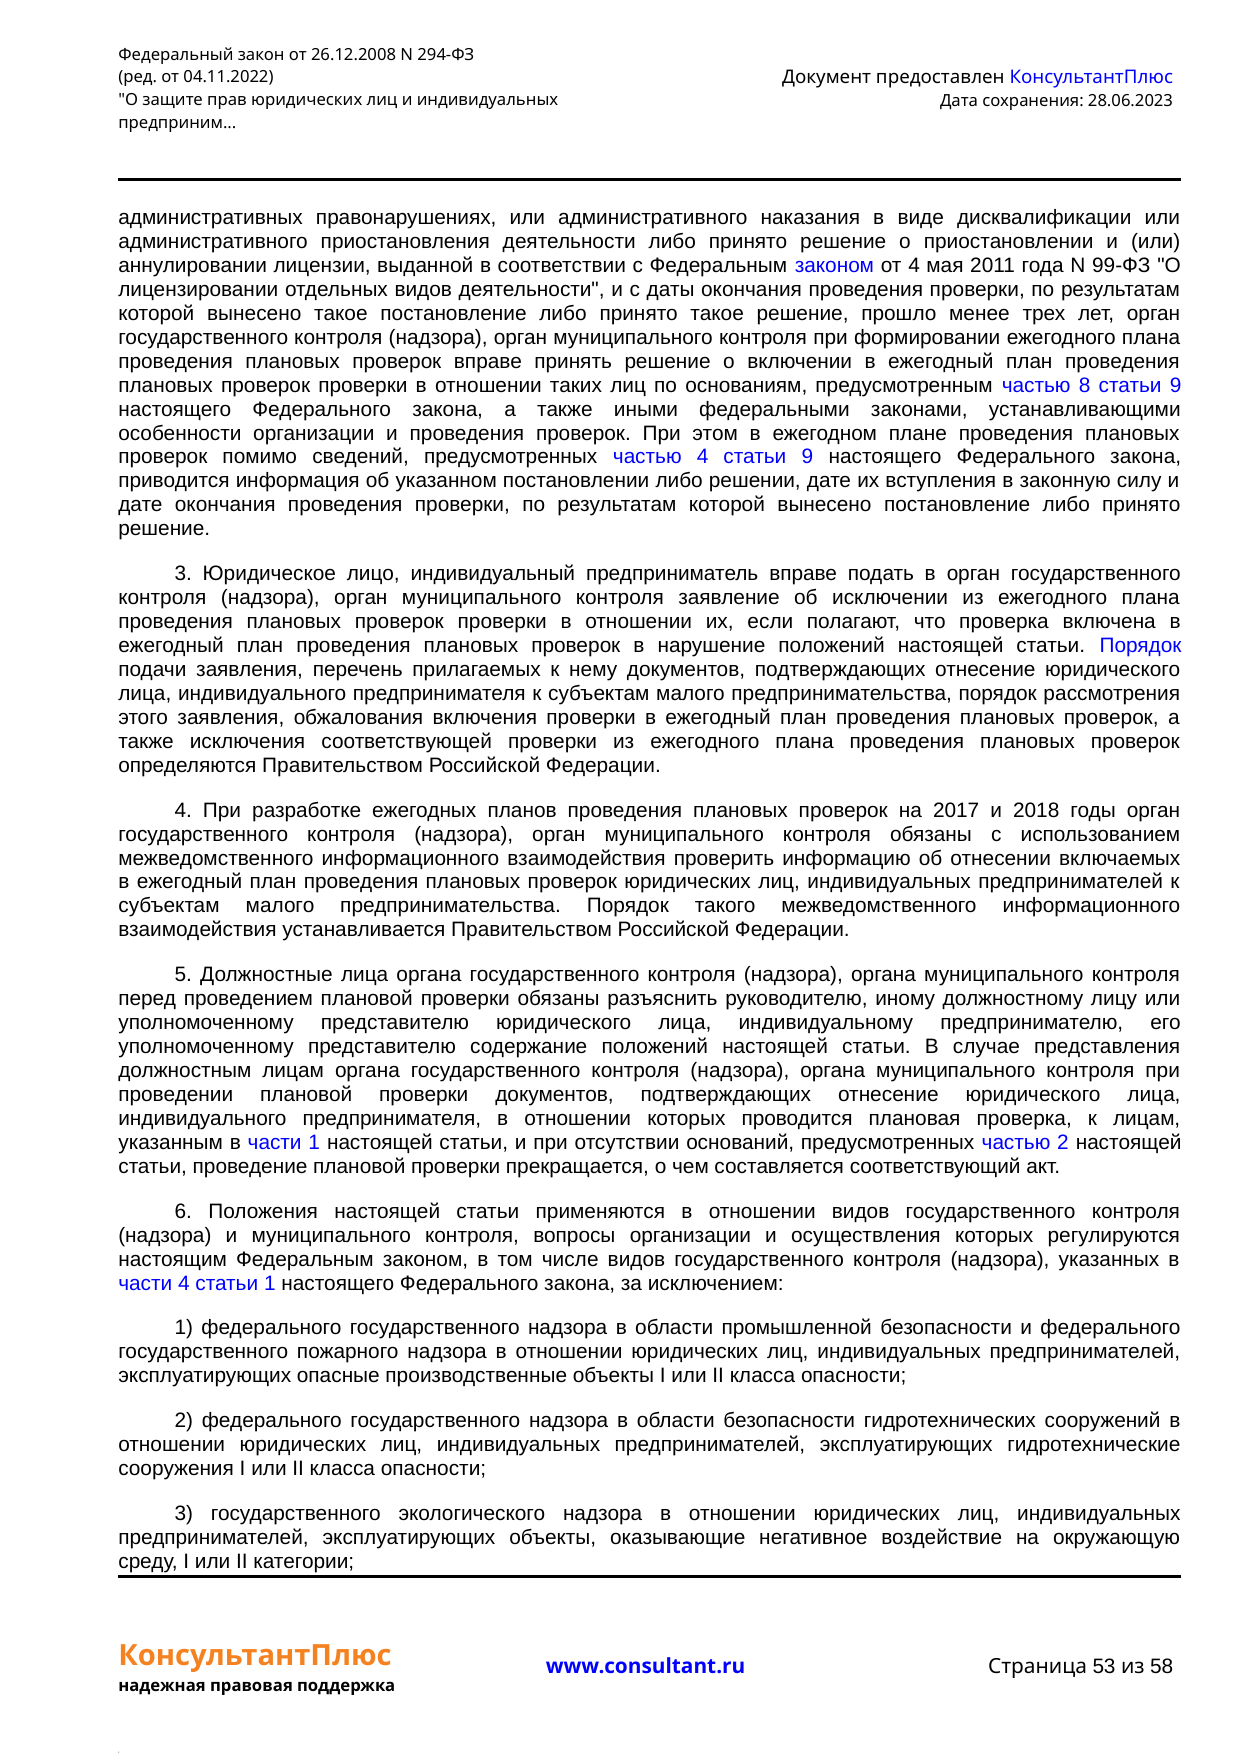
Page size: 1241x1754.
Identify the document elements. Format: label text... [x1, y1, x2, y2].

text 1) федерального государственного надзора в области промышленной безопасности и федерального государственного пожарного надзора в отношении юридических лиц, индивидуальных предпринимателей, эксплуатирующих опасные производственные объекты I или II класса опасности; [118, 1315, 1181, 1387]
text 3) государственного экологического надзора в отношении юридических лиц, индивидуальных предпринимателей, эксплуатирующих объекты, оказывающие негативное воздействие на окружающую среду, I или II категории; [118, 1501, 1181, 1572]
text 6. Положения настоящей статьи применяются в отношении видов государственного контроля (надзора) и муниципального контроля, вопросы организации и осуществления которых регулируются настоящим Федеральным законом, в том числе видов государственного контроля (надзора), указанных в части 4 статьи 1 настоящего Федерального закона, за исключением: [118, 1198, 1181, 1294]
text 2) федерального государственного надзора в области безопасности гидротехнических сооружений в отношении юридических лиц, индивидуальных предпринимателей, эксплуатирующих гидротехнические сооружения I или II класса опасности; [118, 1408, 1181, 1480]
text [118, 205, 1181, 540]
text 4. При разработке ежегодных планов проведения плановых проверок на 2017 и 2018 годы орган государственного контроля (надзора), орган муниципального контроля обязаны с использованием межведомственного информационного взаимодействия проверить информацию об отнесении включаемых в ежегодный план проведения плановых проверок юридических лиц, индивидуальных предпринимателей к субъектам малого предпринимательства. Порядок такого межведомственного информационного взаимодействия устанавливается Правительством Российской Федерации. [118, 797, 1181, 941]
text 5. Должностные лица органа государственного контроля (надзора), органа муниципального контроля перед проведением плановой проверки обязаны разъяснить руководителю, иному должностному лицу или уполномоченному представителю юридического лица, индивидуальному предпринимателю, его уполномоченному представителю содержание положений настоящей статьи. В случае представления должностным лицам органа государственного контроля (надзора), органа муниципального контроля при проведении плановой проверки документов, подтверждающих отнесение юридического лица, индивидуального предпринимателя, в отношении которых проводится плановая проверка, к лицам, указанным в части 1 настоящей статьи, и при отсутствии оснований, предусмотренных частью 2 настоящей статьи, проведение плановой проверки прекращается, о чем составляется соответствующий акт. [118, 962, 1181, 1178]
text 3. Юридическое лицо, индивидуальный предприниматель вправе подать в орган государственного контроля (надзора), орган муниципального контроля заявление об исключении из ежегодного плана проведения плановых проверок проверки в отношении их, если полагают, что проверка включена в ежегодный план проведения плановых проверок в нарушение положений настоящей статьи. Порядок подачи заявления, перечень прилагаемых к нему документов, подтверждающих отнесение юридического лица, индивидуального предпринимателя к субъектам малого предпринимательства, порядок рассмотрения этого заявления, обжалования включения проверки в ежегодный план проведения плановых проверок, а также исключения соответствующей проверки из ежегодного плана проведения плановых проверок определяются Правительством Российской Федерации. [118, 561, 1181, 777]
